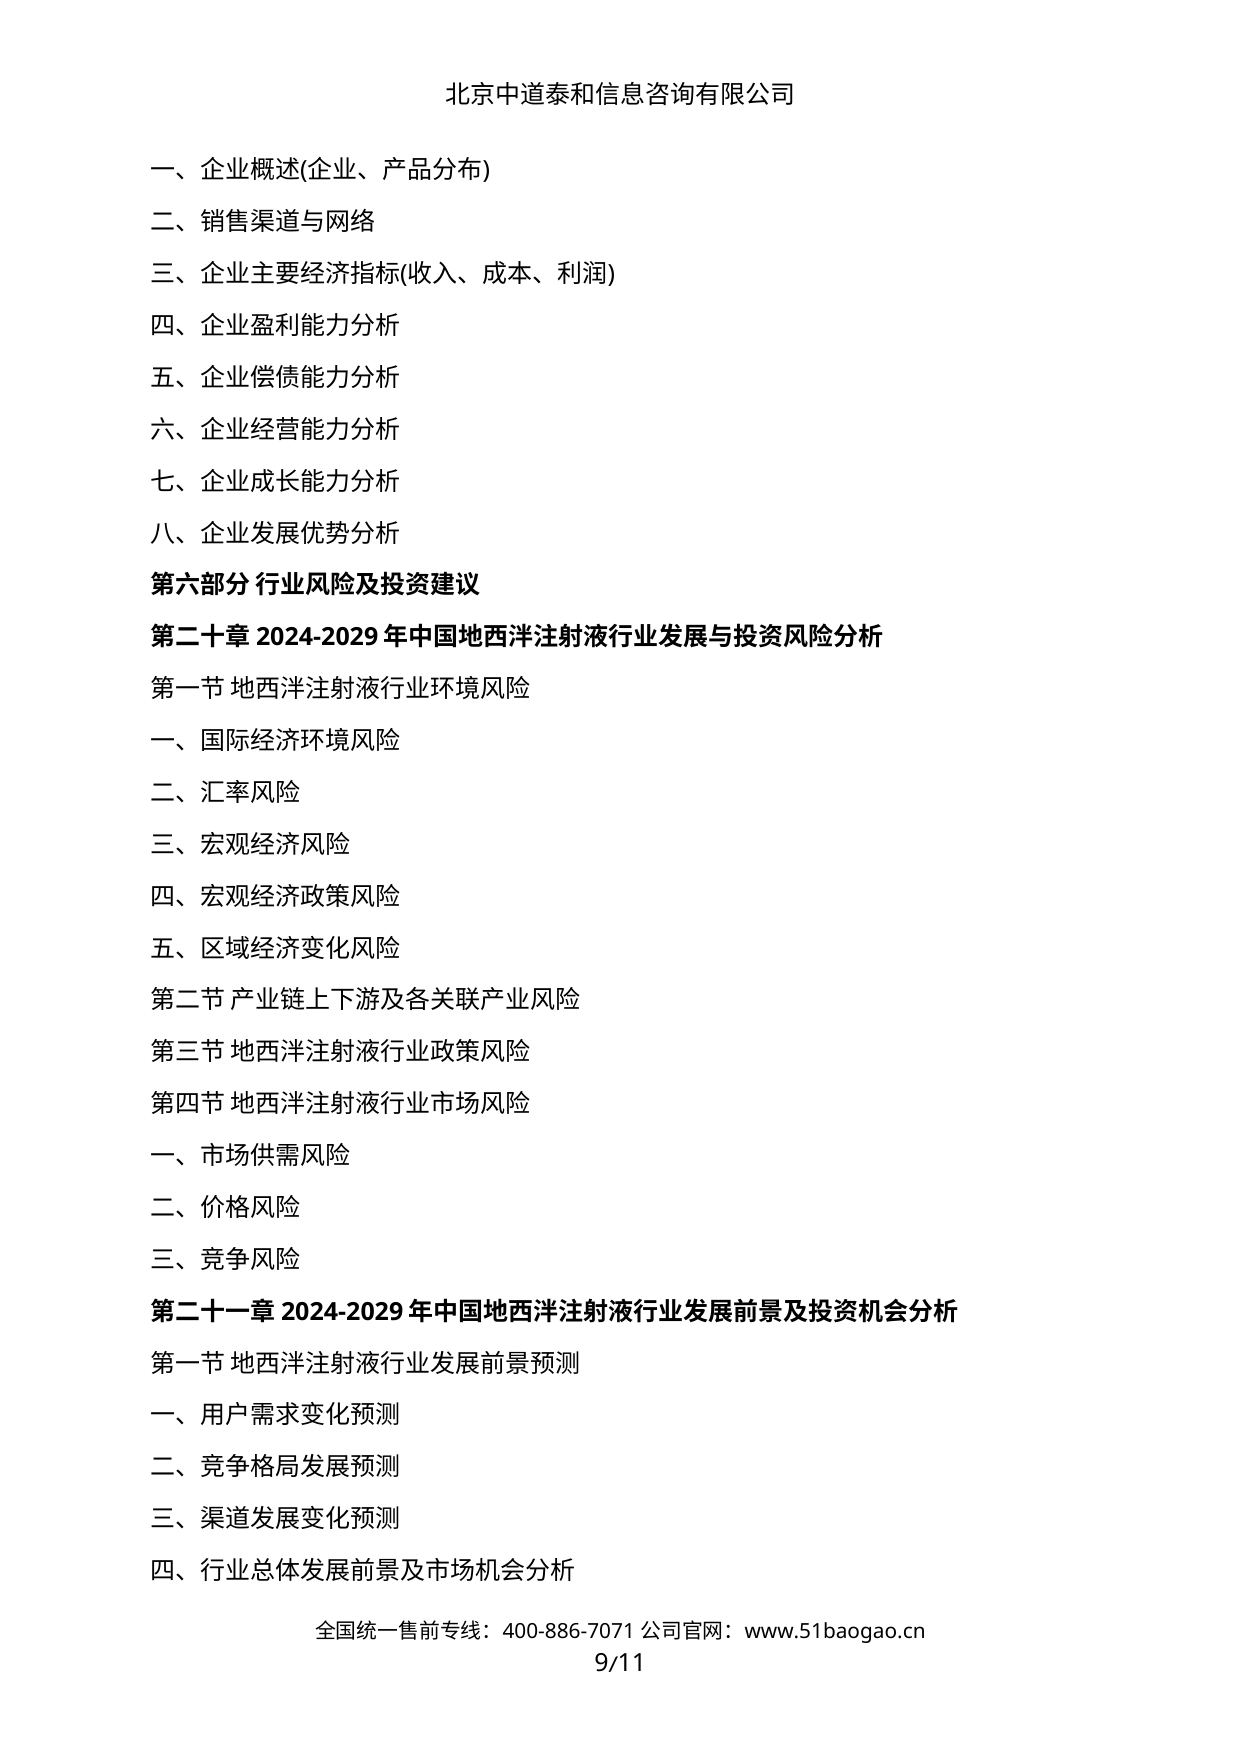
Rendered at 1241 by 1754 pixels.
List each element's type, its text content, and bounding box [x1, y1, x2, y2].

text 二、价格风险 [150, 1187, 1090, 1224]
text 第二十章 2024-2029年中国地西泮注射液行业发展与投资风险分析 [150, 617, 1090, 653]
text 三、渠道发展变化预测 [150, 1499, 1090, 1535]
text 五、企业偿债能力分析 [150, 357, 1090, 394]
text 一、企业概述(企业、产品分布) [150, 150, 1090, 186]
text 七、企业成长能力分析 [150, 461, 1090, 497]
text 三、企业主要经济指标(收入、成本、利润) [150, 254, 1090, 290]
text 第二十一章 2024-2029年中国地西泮注射液行业发展前景及投资机会分析 [150, 1291, 1090, 1327]
text 第四节 地西泮注射液行业市场风险 [150, 1084, 1090, 1120]
text 四、宏观经济政策风险 [150, 876, 1090, 912]
text 第二节 产业链上下游及各关联产业风险 [150, 980, 1090, 1016]
text 八、企业发展优势分析 [150, 513, 1090, 549]
text 二、竞争格局发展预测 [150, 1447, 1090, 1483]
text 第一节 地西泮注射液行业发展前景预测 [150, 1343, 1090, 1379]
text 一、用户需求变化预测 [150, 1395, 1090, 1431]
text 三、竞争风险 [150, 1239, 1090, 1276]
text 五、区域经济变化风险 [150, 928, 1090, 964]
text 第三节 地西泮注射液行业政策风险 [150, 1032, 1090, 1068]
text 第六部分 行业风险及投资建议 [150, 565, 1090, 601]
text 一、国际经济环境风险 [150, 721, 1090, 757]
text 二、汇率风险 [150, 772, 1090, 809]
text 四、企业盈利能力分析 [150, 306, 1090, 342]
text 六、企业经营能力分析 [150, 409, 1090, 446]
text 一、市场供需风险 [150, 1136, 1090, 1172]
text 三、宏观经济风险 [150, 824, 1090, 861]
text 第一节 地西泮注射液行业环境风险 [150, 669, 1090, 705]
text 二、销售渠道与网络 [150, 202, 1090, 238]
text 四、行业总体发展前景及市场机会分析 [150, 1551, 1090, 1587]
